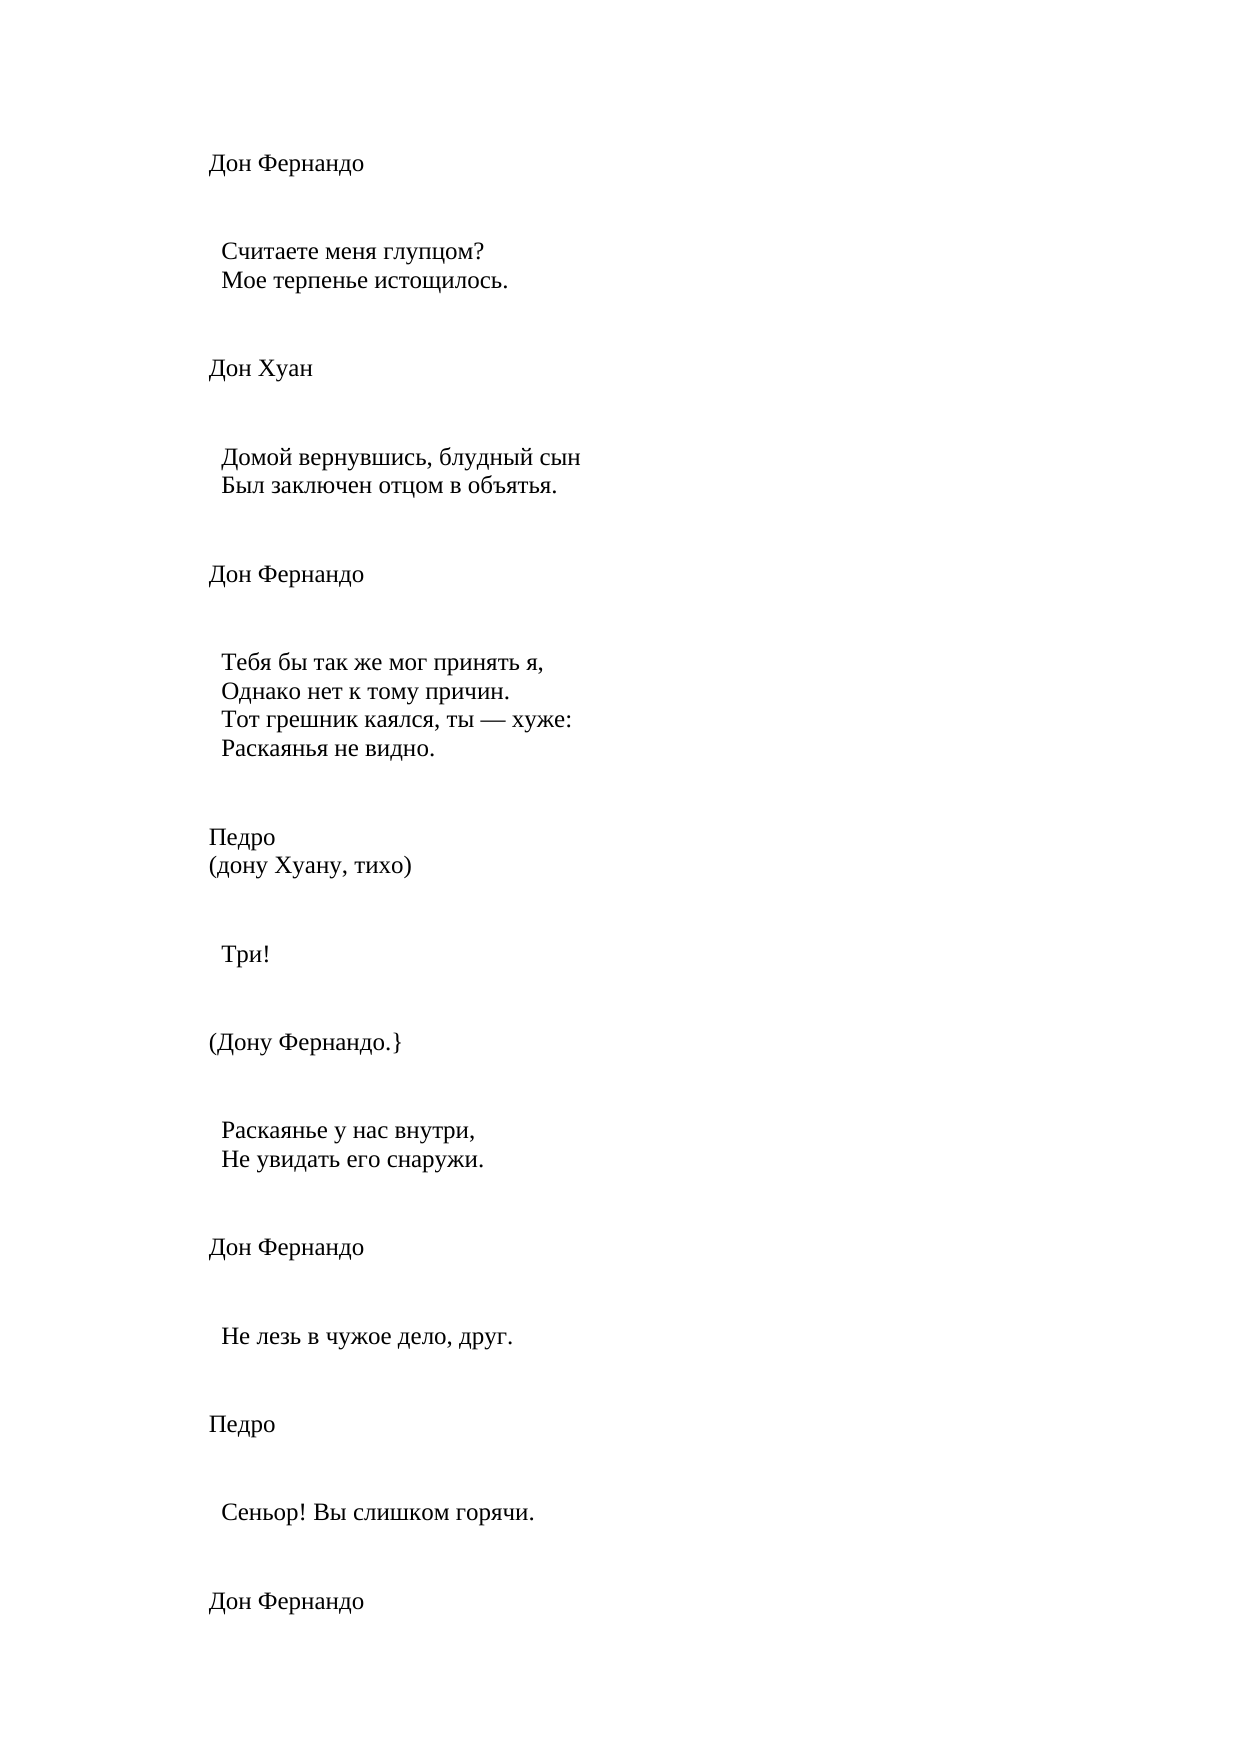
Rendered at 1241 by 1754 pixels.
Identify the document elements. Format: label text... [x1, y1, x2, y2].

text Не увидать его снаружи. [177, 1144, 1152, 1173]
text Педро [177, 1409, 1152, 1438]
text Три! [177, 939, 1152, 967]
text Раскаянье у нас внутри, [177, 1115, 1152, 1144]
text Домой вернувшись, блудный сын [177, 442, 1152, 470]
text Не лезь в чужое дело, друг. [177, 1321, 1152, 1349]
text Сеньор! Вы слишком горячи. [177, 1497, 1152, 1526]
text (Дону Фернандо.} [177, 1027, 1152, 1056]
text Тот грешник каялся, ты — хуже: [177, 704, 1152, 733]
text Был заключен отцом в объятья. [177, 470, 1152, 499]
text Считаете меня глупцом? [177, 236, 1152, 265]
text Тебя бы так же мог принять я, [177, 647, 1152, 676]
text (дону Хуану, тихо) [177, 850, 1152, 879]
text Раскаянья не видно. [177, 733, 1152, 762]
text Педро [177, 822, 1152, 850]
text Дон Фернандо [177, 1232, 1152, 1261]
text Дон Фернандо [177, 148, 1152, 177]
text Дон Хуан [177, 353, 1152, 382]
text Мое терпенье истощилось. [177, 265, 1152, 294]
text Дон Фернандо [177, 1586, 1152, 1614]
text Однако нет к тому причин. [177, 676, 1152, 704]
text Дон Фернандо [177, 559, 1152, 587]
